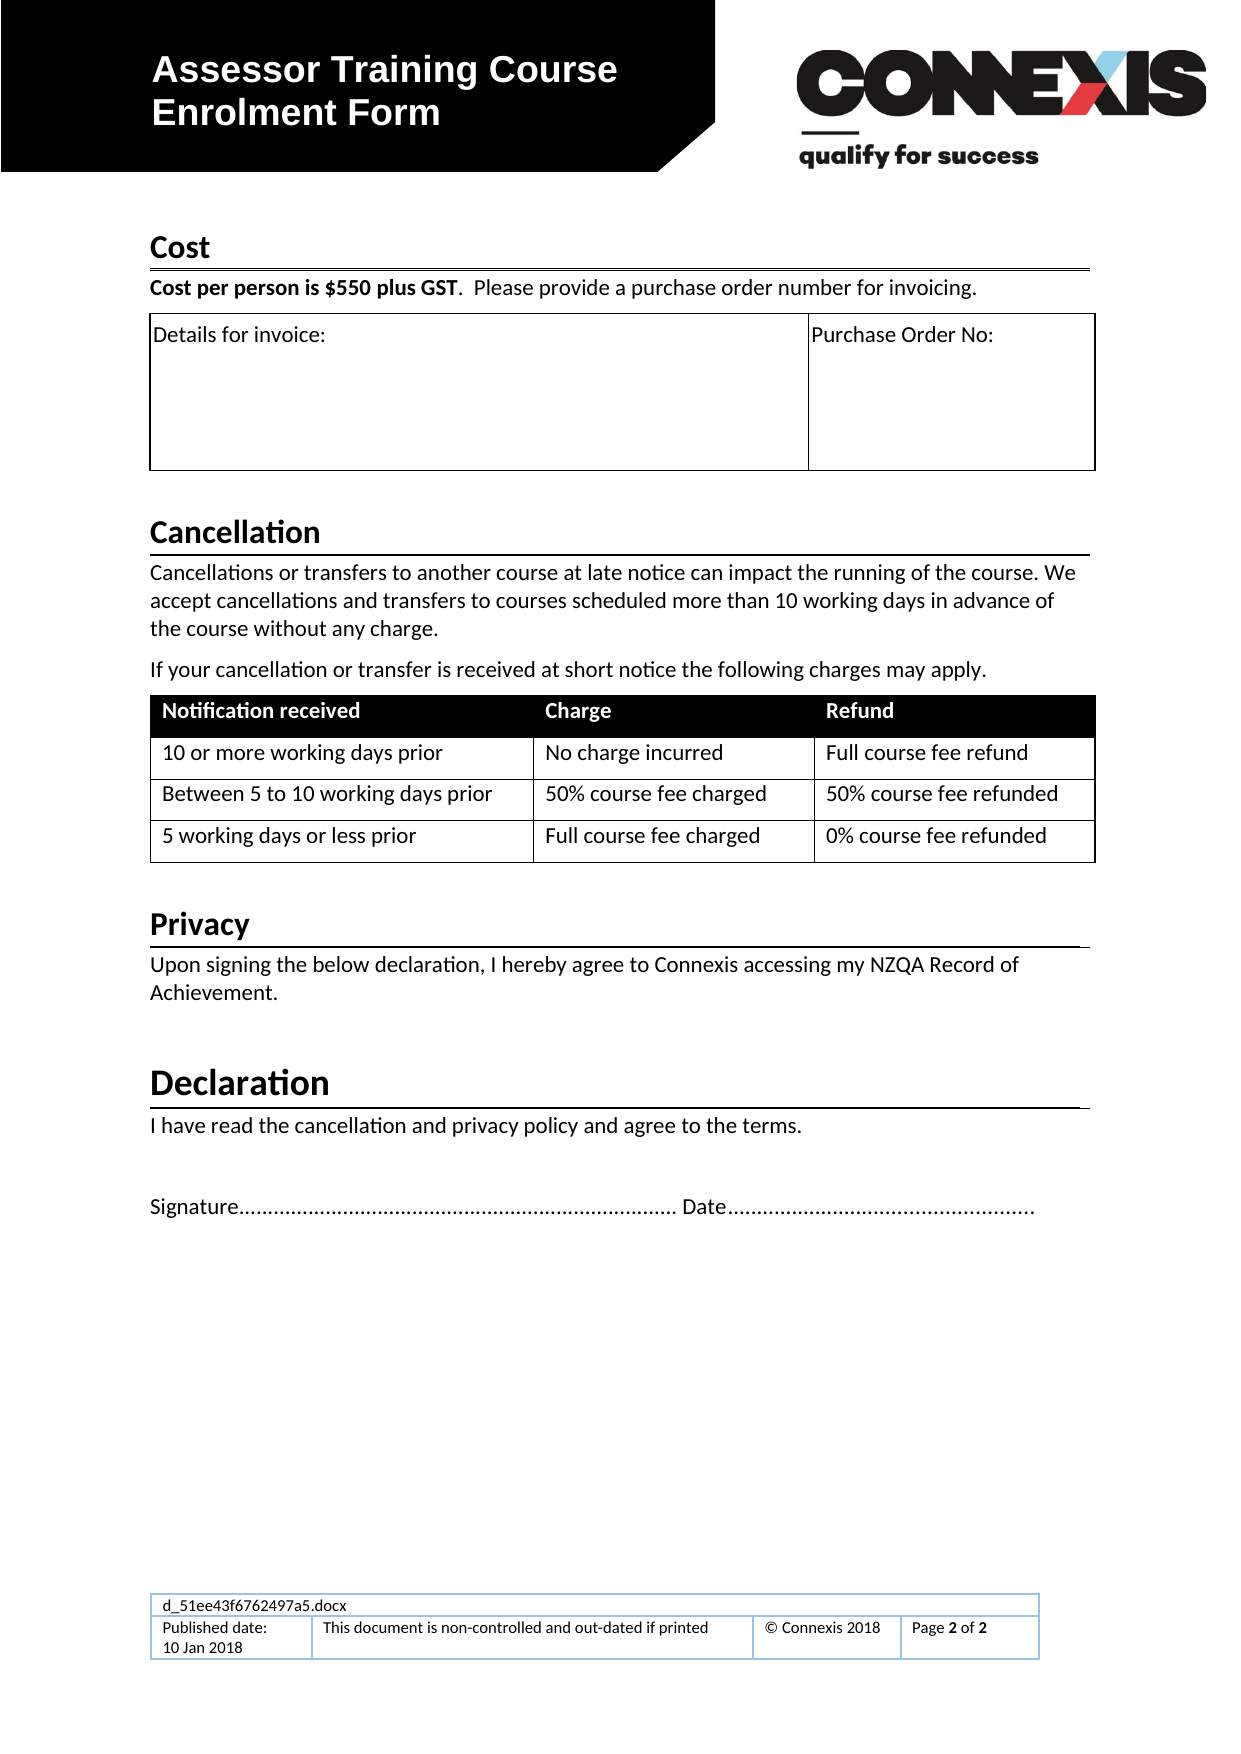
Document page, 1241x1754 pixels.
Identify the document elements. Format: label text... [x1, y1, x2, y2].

table_cell Full course fee refund [815, 738, 1094, 778]
table_header Purchase Order No: [809, 314, 1094, 470]
picture [796, 50, 1207, 169]
text Cancellations or transfers to another course at late notice can impact the running of the course. We accept cancellations and transfers to courses scheduled more than 10 working days in advance of the course without any charge. [150, 556, 1090, 642]
text I have read the cancellation and privacy policy and agree to the terms. [150, 1109, 1090, 1139]
table_cell Full course fee charged [534, 821, 814, 862]
table_cell 0% course fee refunded [815, 821, 1094, 862]
table_cell No charge incurred [534, 738, 814, 778]
subtitle Cancellation [150, 511, 1090, 554]
table_header Notification received [151, 696, 533, 737]
table_cell 50% course fee charged [534, 780, 814, 820]
text Upon signing the below declaration, I hereby agree to Connexis accessing my NZQA Record of Achievement. [150, 948, 1090, 1006]
text If your cancellation or transfer is received at short notice the following charges may apply. [150, 655, 1090, 683]
text Signature............................................................................ Date [150, 1192, 1090, 1220]
subtitle Declaration [150, 1059, 1080, 1107]
subtitle Privacy [150, 903, 1080, 946]
table_header Refund [815, 696, 1094, 737]
table_cell Between 5 to 10 working days prior [151, 780, 533, 820]
subtitle Cost [150, 226, 1090, 268]
table_cell 50% course fee refunded [815, 780, 1094, 820]
table_header Charge [534, 696, 814, 737]
table_cell 5 working days or less prior [151, 821, 533, 862]
table_cell 10 or more working days prior [151, 738, 533, 778]
table_header Details for invoice: [151, 314, 808, 470]
text Cost per person is $550 plus GST. Please provide a purchase order number for invoicing. [150, 271, 1090, 301]
